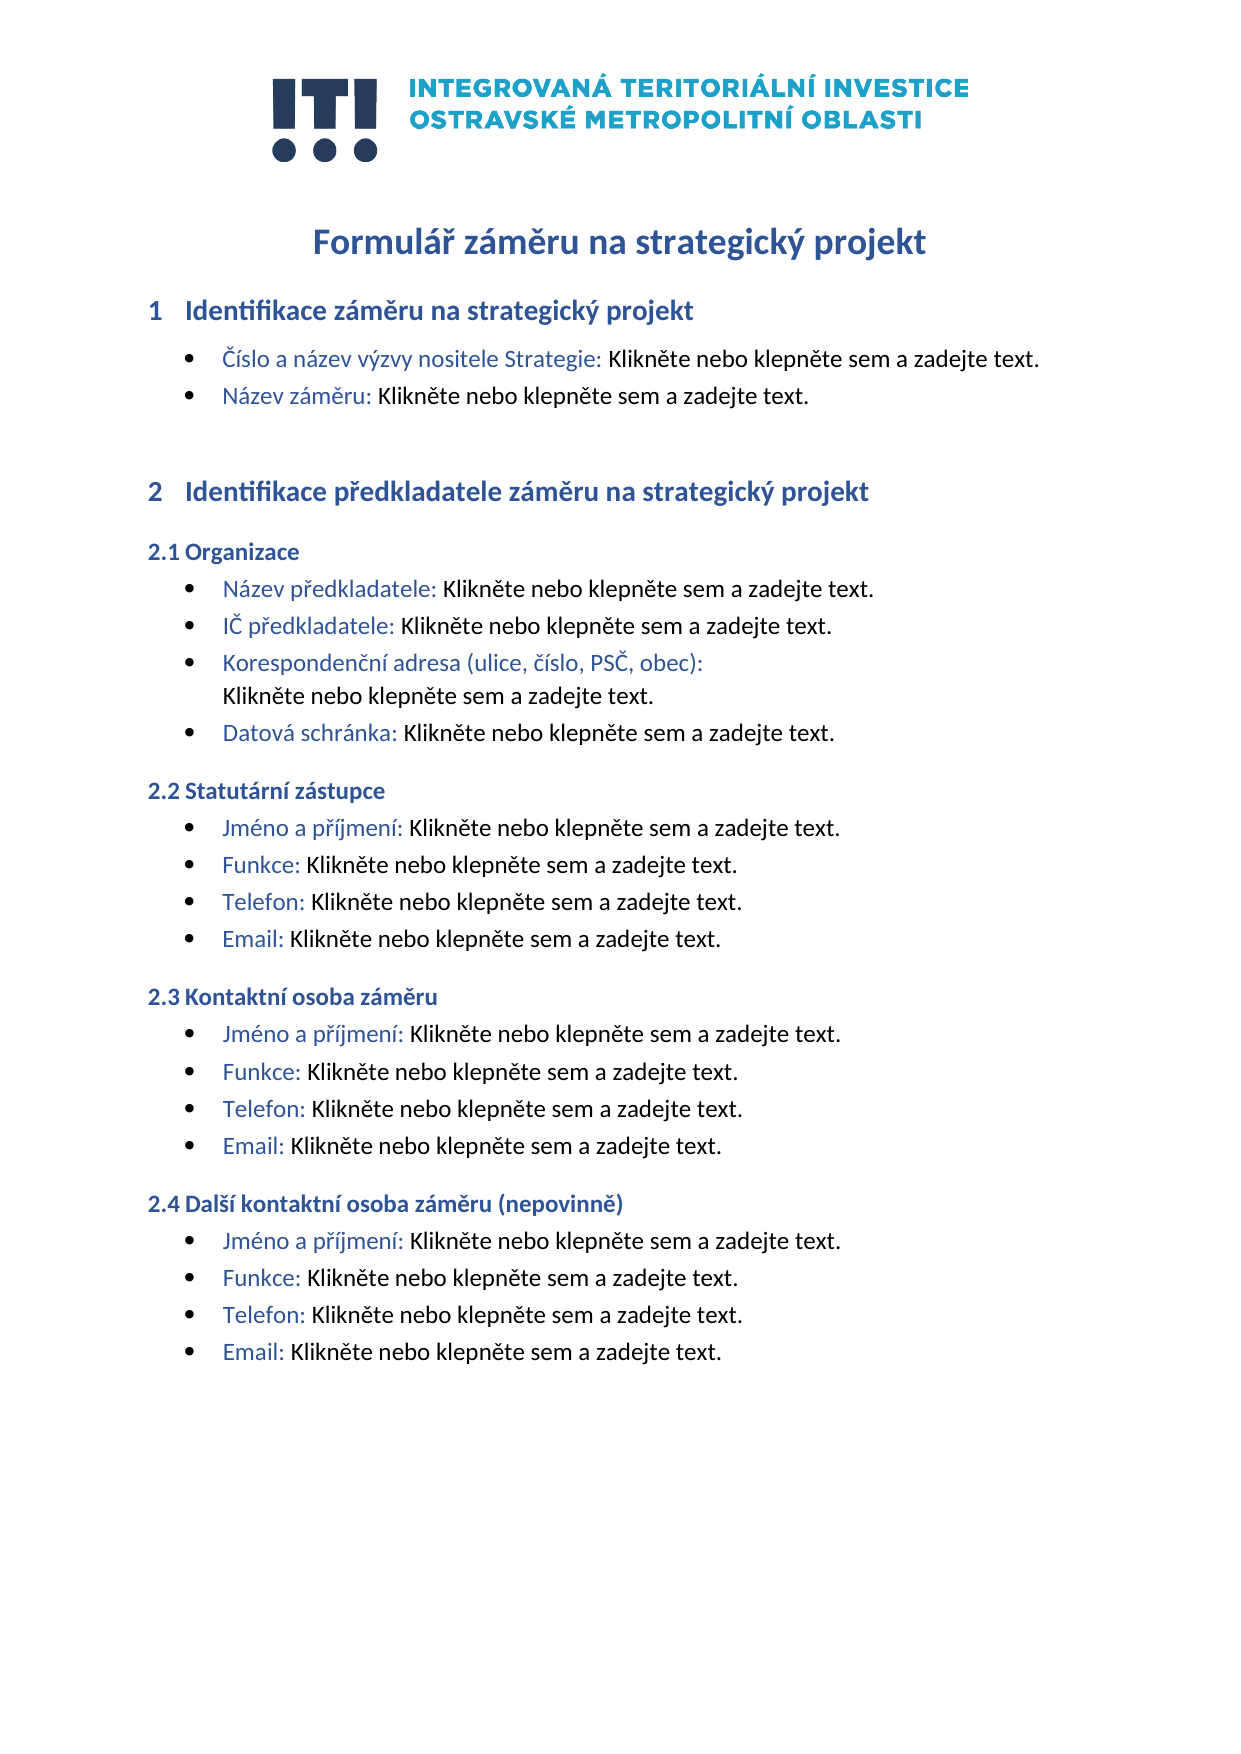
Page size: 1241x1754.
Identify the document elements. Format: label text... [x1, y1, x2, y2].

subtitle Identifikace předkladatele záměru na strategický projekt [148, 473, 1093, 508]
subtitle Identifikace záměru na strategický projekt [148, 292, 1093, 328]
subtitle IČ předkladatele: [185, 610, 1093, 641]
subtitle Email: [185, 924, 1093, 954]
subtitle Kontaktní osoba záměru [148, 982, 1093, 1012]
subtitle Datová schránka: [185, 717, 1093, 748]
subtitle Funkce: [185, 1056, 1093, 1086]
picture [272, 73, 968, 162]
subtitle Statutární zástupce [148, 775, 1093, 806]
subtitle Email: [185, 1336, 1093, 1367]
subtitle Organizace [148, 536, 1093, 567]
subtitle Název předkladatele: [185, 573, 1093, 604]
subtitle Email: [185, 1130, 1093, 1160]
subtitle Korespondenční adresa (ulice, číslo, PSČ, obec): [185, 647, 1093, 711]
subtitle Další kontaktní osoba záměru (nepovinně) [148, 1188, 1093, 1218]
subtitle Číslo a název výzvy nositele Strategie: [185, 343, 1093, 374]
subtitle Telefon: [185, 1299, 1093, 1329]
subtitle Telefon: [185, 1093, 1093, 1123]
subtitle Jméno a příjmení: [185, 1225, 1093, 1255]
subtitle Jméno a příjmení: [185, 812, 1093, 843]
subtitle Jméno a příjmení: [185, 1019, 1093, 1049]
subtitle Telefon: [185, 887, 1093, 917]
subtitle Název záměru: [185, 380, 1093, 411]
subtitle Funkce: [185, 849, 1093, 880]
text Formulář záměru na strategický projekt [148, 218, 1093, 264]
subtitle Funkce: [185, 1262, 1093, 1292]
